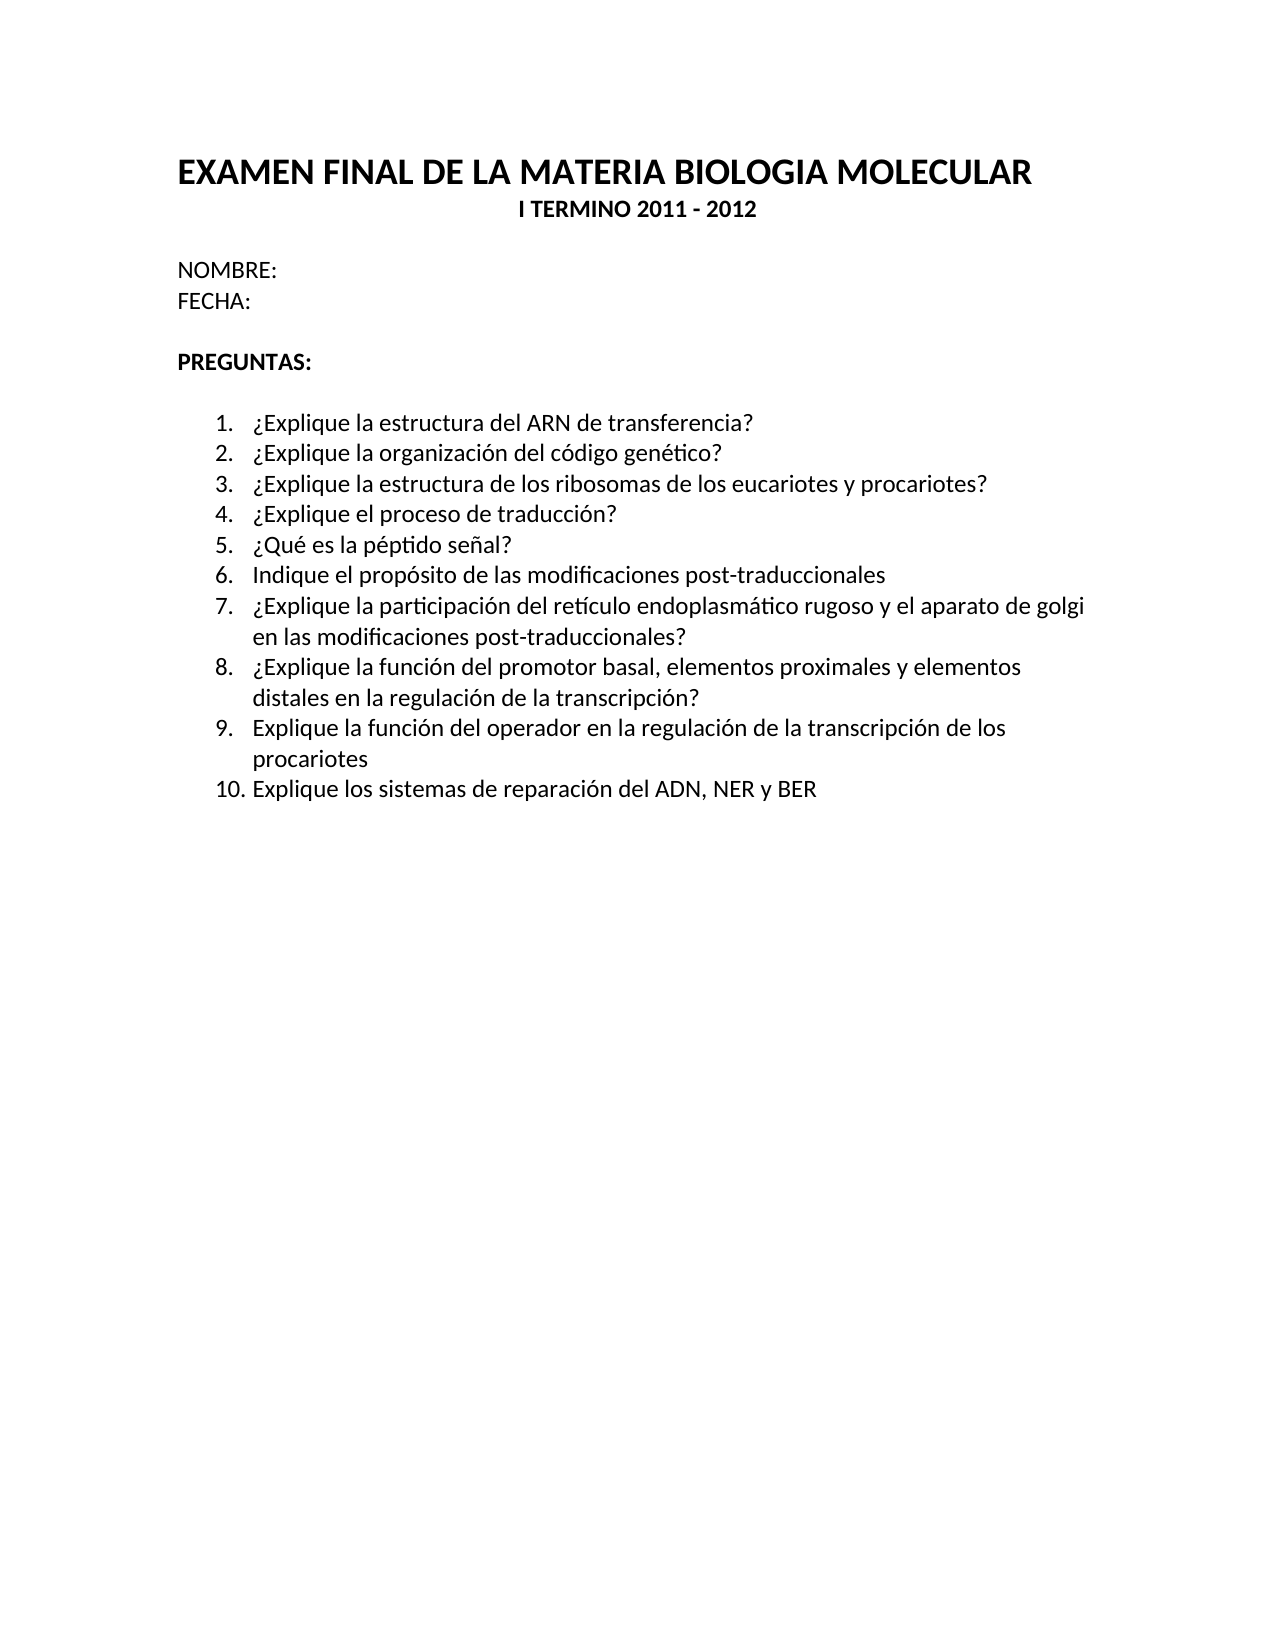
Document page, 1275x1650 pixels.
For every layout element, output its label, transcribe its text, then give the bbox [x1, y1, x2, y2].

list Indique el propósito de las modificaciones post-traduccionales [215, 560, 1098, 590]
text FECHA: [177, 285, 1098, 316]
list ¿Qué es la péptido señal? [215, 529, 1098, 560]
list ¿Explique la estructura del ARN de transferencia? [215, 407, 1098, 438]
list ¿Explique la función del promotor basal, elementos proximales y elementos distales en la regulación de la transcripción? [215, 651, 1098, 712]
text NOMBRE: [177, 254, 1098, 285]
list ¿Explique el proceso de traducción? [215, 499, 1098, 529]
text I TERMINO 2011 - 2012 [177, 193, 1098, 224]
list Explique los sistemas de reparación del ADN, NER y BER [215, 773, 1098, 804]
text PREGUNTAS: [177, 346, 1098, 377]
list ¿Explique la estructura de los ribosomas de los eucariotes y procariotes? [215, 468, 1098, 499]
list Explique la función del operador en la regulación de la transcripción de los procariotes [215, 712, 1098, 773]
list ¿Explique la organización del código genético? [215, 438, 1098, 468]
text EXAMEN FINAL DE LA MATERIA BIOLOGIA MOLECULAR [177, 148, 1098, 193]
list ¿Explique la participación del retículo endoplasmático rugoso y el aparato de golgi en las modificaciones post-traduccionales? [215, 590, 1098, 651]
